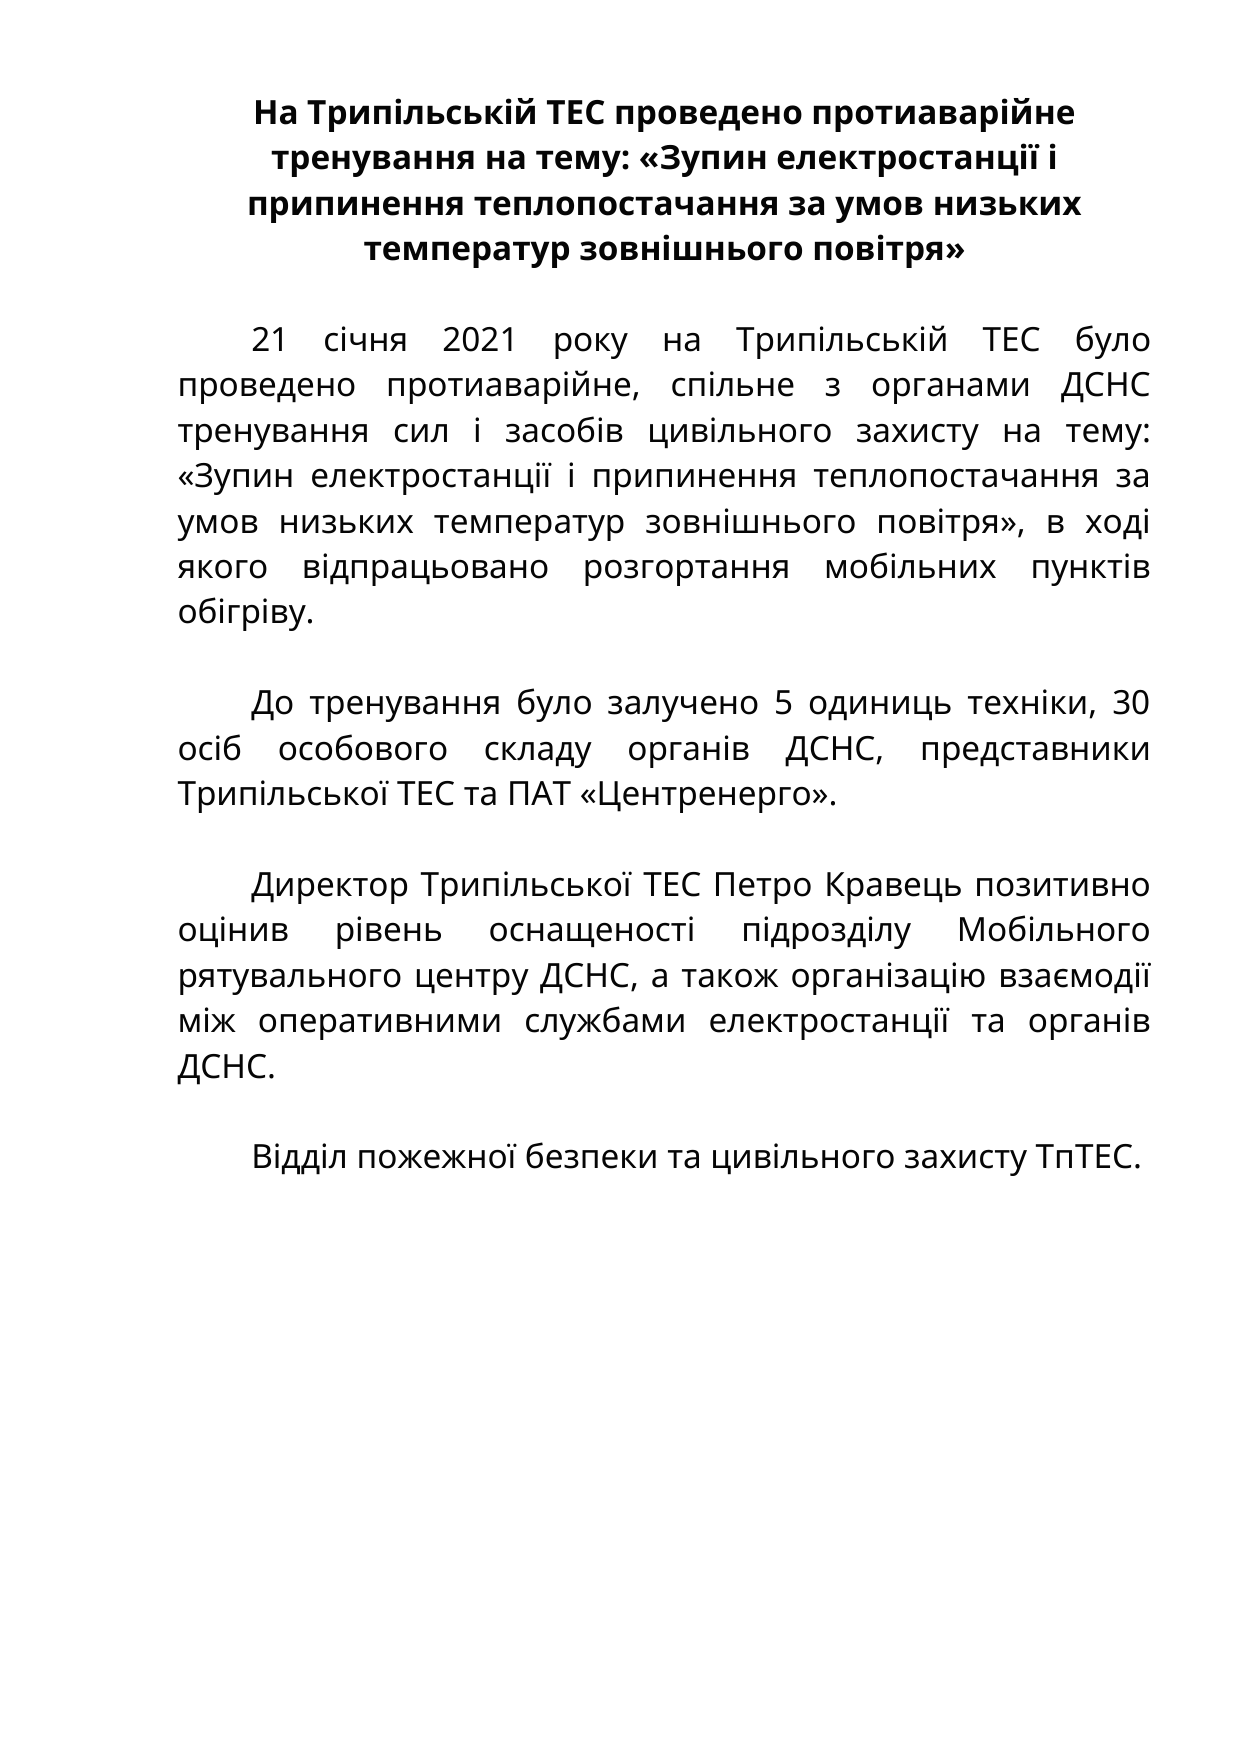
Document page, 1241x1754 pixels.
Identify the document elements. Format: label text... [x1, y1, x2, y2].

text 21 січня 2021 року на Трипільській ТЕС було проведено протиаварійне, спільне з органами ДСНС тренування сил і засобів цивільного захисту на тему: «Зупин електростанції і припинення теплопостачання за умов низьких температур зовнішнього повітря», в ході якого відпрацьовано розгортання мобільних пунктів обігріву. [177, 316, 1152, 634]
text На Трипільській ТЕС проведено протиаварійне тренування на тему: «Зупин електростанції і припинення теплопостачання за умов низьких температур зовнішнього повітря» [177, 89, 1152, 270]
text Директор Трипільської ТЕС Петро Кравець позитивно оцінив рівень оснащеності підрозділу Мобільного рятувального центру ДСНС, а також організацію взаємодії між оперативними службами електростанції та органів ДСНС. [177, 861, 1152, 1088]
text До тренування було залучено 5 одиниць техніки, 30 осіб особового складу органів ДСНС, представники Трипільської ТЕС та ПАТ «Центренерго». [177, 679, 1152, 815]
text Відділ пожежної безпеки та цивільного захисту ТпТЕС. [177, 1133, 1152, 1179]
